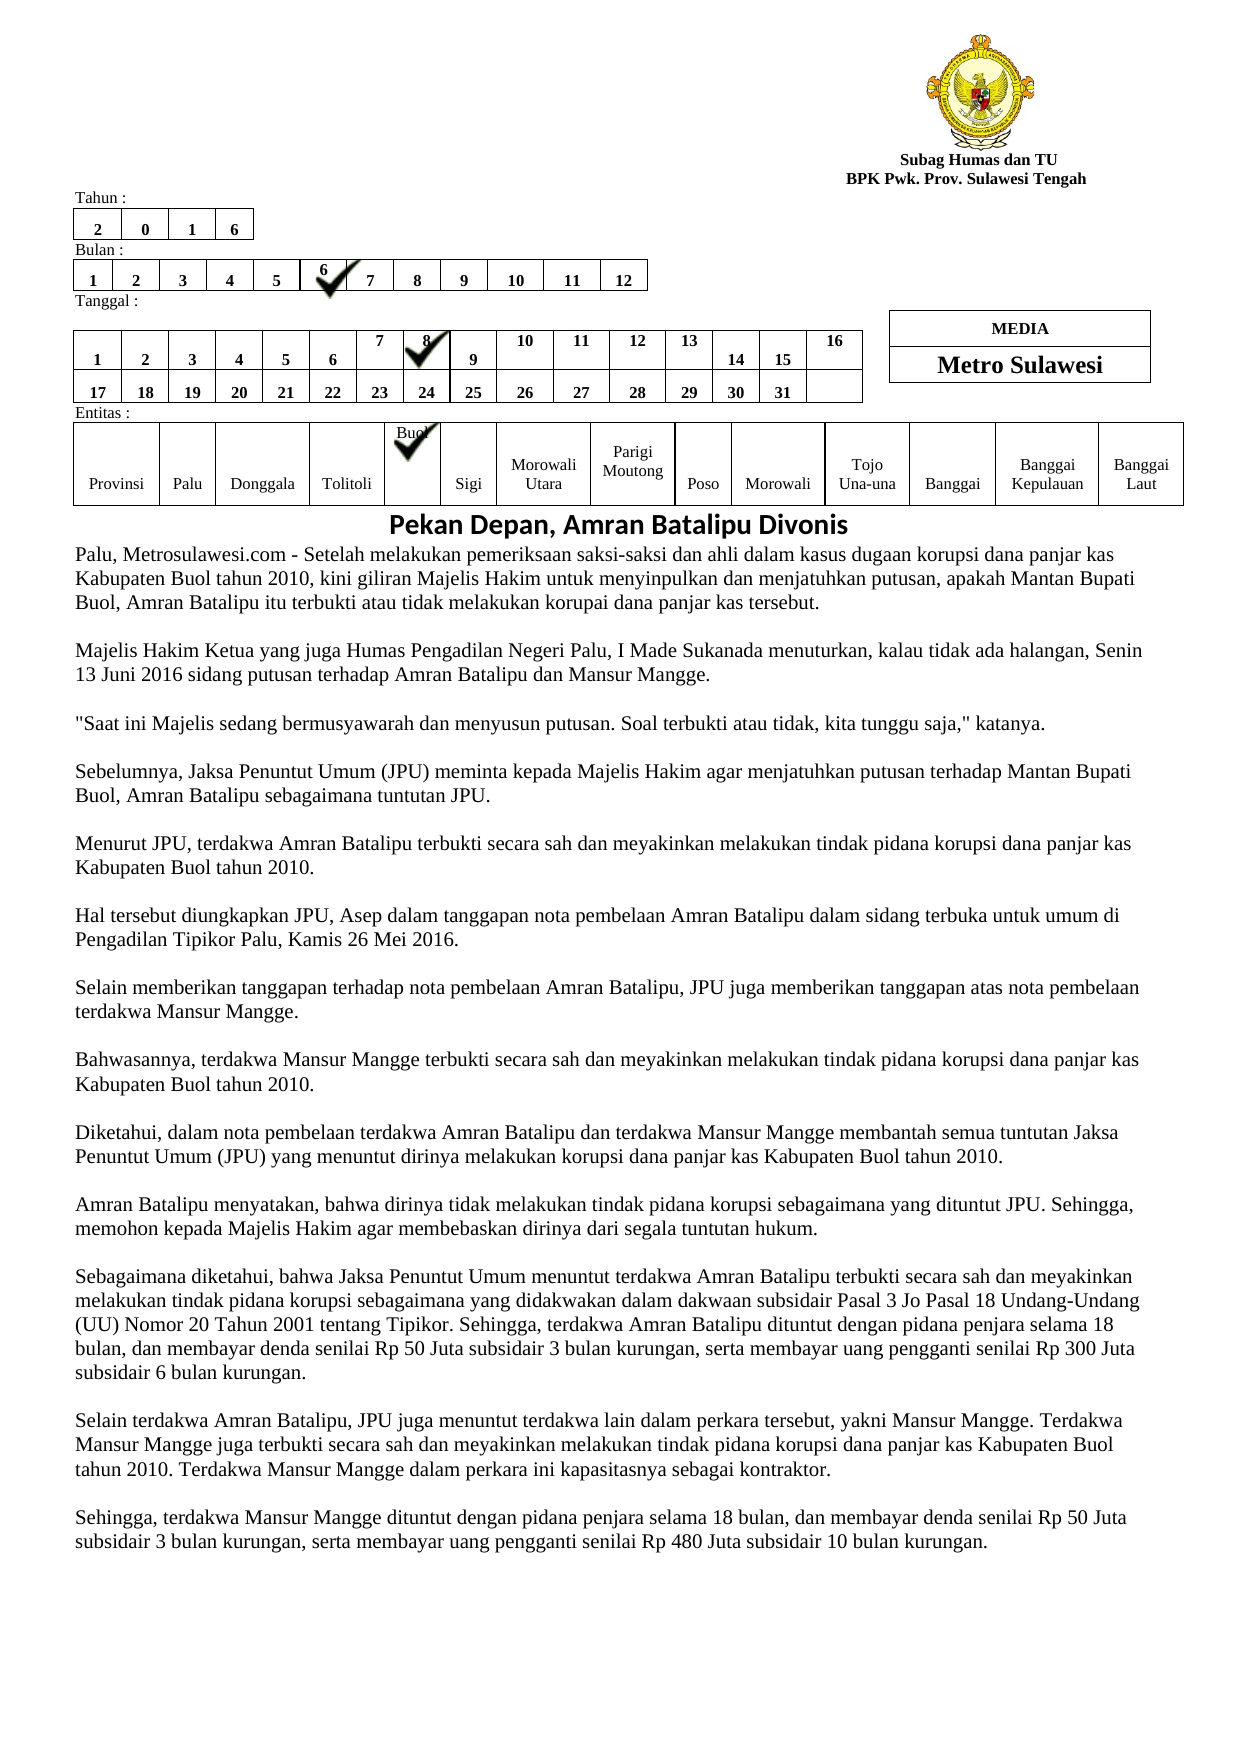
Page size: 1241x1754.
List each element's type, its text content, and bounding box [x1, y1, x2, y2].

table_cell 24 [404, 370, 449, 402]
table_header 3 [169, 331, 215, 369]
table_header 4 [207, 260, 253, 290]
table_header 7 [357, 331, 403, 369]
text Sehingga, terdakwa Mansur Mangge dituntut dengan pidana penjara selama 18 bulan, dan membayar denda senilai Rp 50 Juta subsidair 3 bulan kurungan, serta membayar uang pengganti senilai Rp 480 Juta subsidair 10 bulan kurungan. [75, 1504, 1162, 1553]
text Tahun : [75, 188, 1162, 207]
table_cell 18 [122, 370, 168, 402]
text Selain terdakwa Amran Batalipu, JPU juga menuntut terdakwa lain dalam perkara tersebut, yakni Mansur Mangge. Terdakwa Mansur Mangge juga terbukti secara sah dan meyakinkan melakukan tindak pidana korupsi dana panjar kas Kabupaten Buol tahun 2010. Terdakwa Mansur Mangge dalam perkara ini kapasitasnya sebagai kontraktor. [75, 1408, 1162, 1481]
text Entitas : [75, 403, 1162, 422]
table_cell [807, 370, 862, 402]
table_cell 29 [666, 370, 712, 402]
table_header Buol [385, 423, 440, 505]
table_cell 26 [497, 370, 553, 402]
table_cell 25 [451, 370, 496, 402]
table_header Morowali [732, 423, 824, 505]
text "Saat ini Majelis sedang bermusyawarah dan menyusun putusan. Soal terbukti atau tidak, kita tunggu saja," katanya. [75, 711, 1162, 734]
table_header 5 [263, 331, 309, 369]
table_header 15 [760, 331, 806, 369]
table_cell 20 [216, 370, 262, 402]
table_header 8 [404, 331, 449, 369]
table_header Morowali Utara [497, 423, 590, 505]
table_header 2 [113, 260, 159, 290]
table_header 12 [610, 331, 665, 369]
text Sebagaimana diketahui, bahwa Jaksa Penuntut Umum menuntut terdakwa Amran Batalipu terbukti secara sah dan meyakinkan melakukan tindak pidana korupsi sebagaimana yang didakwakan dalam dakwaan subsidair Pasal 3 Jo Pasal 18 Undang-Undang (UU) Nomor 20 Tahun 2001 tentang Tipikor. Sehingga, terdakwa Amran Batalipu dituntut dengan pidana penjara selama 18 bulan, dan membayar denda senilai Rp 50 Juta subsidair 3 bulan kurungan, serta membayar uang pengganti senilai Rp 300 Juta subsidair 6 bulan kurungan. [75, 1264, 1162, 1384]
table_header 0 [122, 209, 168, 239]
table_header 13 [666, 331, 712, 369]
table_header Palu [160, 423, 215, 505]
table_header 2 [122, 331, 168, 369]
table_cell Metro Sulawesi [890, 347, 1150, 382]
table_header 9 [441, 260, 487, 290]
table_header 1 [74, 260, 112, 290]
table_cell 30 [713, 370, 759, 402]
table_header 10 [497, 331, 553, 369]
text Diketahui, dalam nota pembelaan terdakwa Amran Batalipu dan terdakwa Mansur Mangge membantah semua tuntutan Jaksa Penuntut Umum (JPU) yang menuntut dirinya melakukan korupsi dana panjar kas Kabupaten Buol tahun 2010. [75, 1119, 1162, 1168]
table_header Parigi Moutong [591, 423, 674, 505]
table_header 16 [807, 331, 862, 369]
table_header 2 [74, 209, 121, 239]
text Tanggal : [75, 291, 1162, 329]
table_header 3 [160, 260, 206, 290]
table_header Banggai Kepulauan [996, 423, 1098, 505]
table_header Donggala [216, 423, 309, 505]
table_header 8 [394, 260, 440, 290]
text Subag Humas dan TU [825, 150, 1162, 169]
table_header Banggai Laut [1099, 423, 1183, 505]
text Sebelumnya, Jaksa Penuntut Umum (JPU) meminta kepada Majelis Hakim agar menjatuhkan putusan terhadap Mantan Bupati Buol, Amran Batalipu sebagaimana tuntutan JPU. [75, 759, 1162, 807]
table_header 9 [451, 331, 496, 369]
text Amran Batalipu menyatakan, bahwa dirinya tidak melakukan tindak pidana korupsi sebagaimana yang dituntut JPU. Sehingga, memohon kepada Majelis Hakim agar membebaskan dirinya dari segala tuntutan hukum. [75, 1192, 1162, 1240]
table_header 12 [601, 260, 647, 290]
table_header 6 [301, 260, 346, 290]
table_header Provinsi [74, 423, 159, 505]
table_cell 23 [357, 370, 403, 402]
table_header 6 [216, 209, 253, 239]
text Bahwasannya, terdakwa Mansur Mangge terbukti secara sah dan meyakinkan melakukan tindak pidana korupsi dana panjar kas Kabupaten Buol tahun 2010. [75, 1047, 1162, 1096]
text Menurut JPU, terdakwa Amran Batalipu terbukti secara sah dan meyakinkan melakukan tindak pidana korupsi dana panjar kas Kabupaten Buol tahun 2010. [75, 831, 1162, 879]
table_header Banggai [910, 423, 995, 505]
table_header Tojo Una-una [826, 423, 909, 505]
text BPK Pwk. Prov. Sulawesi Tengah [75, 169, 1162, 188]
text Majelis Hakim Ketua yang juga Humas Pengadilan Negeri Palu, I Made Sukanada menuturkan, kalau tidak ada halangan, Senin 13 Juni 2016 sidang putusan terhadap Amran Batalipu dan Mansur Mangge. [75, 638, 1162, 686]
table_header 6 [310, 331, 356, 369]
table_header 11 [554, 331, 609, 369]
text Hal tersebut diungkapkan JPU, Asep dalam tanggapan nota pembelaan Amran Batalipu dalam sidang terbuka untuk umum di Pengadilan Tipikor Palu, Kamis 26 Mei 2016. [75, 903, 1162, 951]
text Bulan : [75, 240, 1162, 259]
table_header 7 [347, 260, 393, 290]
table_header 10 [488, 260, 543, 290]
table_header 4 [216, 331, 262, 369]
table_header 1 [74, 331, 121, 369]
table_cell 27 [554, 370, 609, 402]
picture [926, 34, 1035, 150]
table_header 5 [254, 260, 299, 290]
table_cell 31 [760, 370, 806, 402]
text Palu, Metrosulawesi.com - Setelah melakukan pemeriksaan saksi-saksi dan ahli dalam kasus dugaan korupsi dana panjar kas Kabupaten Buol tahun 2010, kini giliran Majelis Hakim untuk menyinpulkan dan menjatuhkan putusan, apakah Mantan Bupati Buol, Amran Batalipu itu terbukti atau tidak melakukan korupai dana panjar kas tersebut. [75, 542, 1162, 614]
table_header Tolitoli [310, 423, 384, 505]
text Pekan Depan, Amran Batalipu Divonis [75, 506, 1162, 542]
table_cell 22 [310, 370, 356, 402]
table_cell 21 [263, 370, 309, 402]
table_cell 28 [610, 370, 665, 402]
table_header 14 [713, 331, 759, 369]
table_cell 17 [74, 370, 121, 402]
table_header Sigi [441, 423, 496, 505]
table_cell 19 [169, 370, 215, 402]
table_header 11 [544, 260, 600, 290]
table_header MEDIA [890, 311, 1150, 346]
text Selain memberikan tanggapan terhadap nota pembelaan Amran Batalipu, JPU juga memberikan tanggapan atas nota pembelaan terdakwa Mansur Mangge. [75, 975, 1162, 1023]
table_header Poso [676, 423, 731, 505]
table_header 1 [169, 209, 215, 239]
